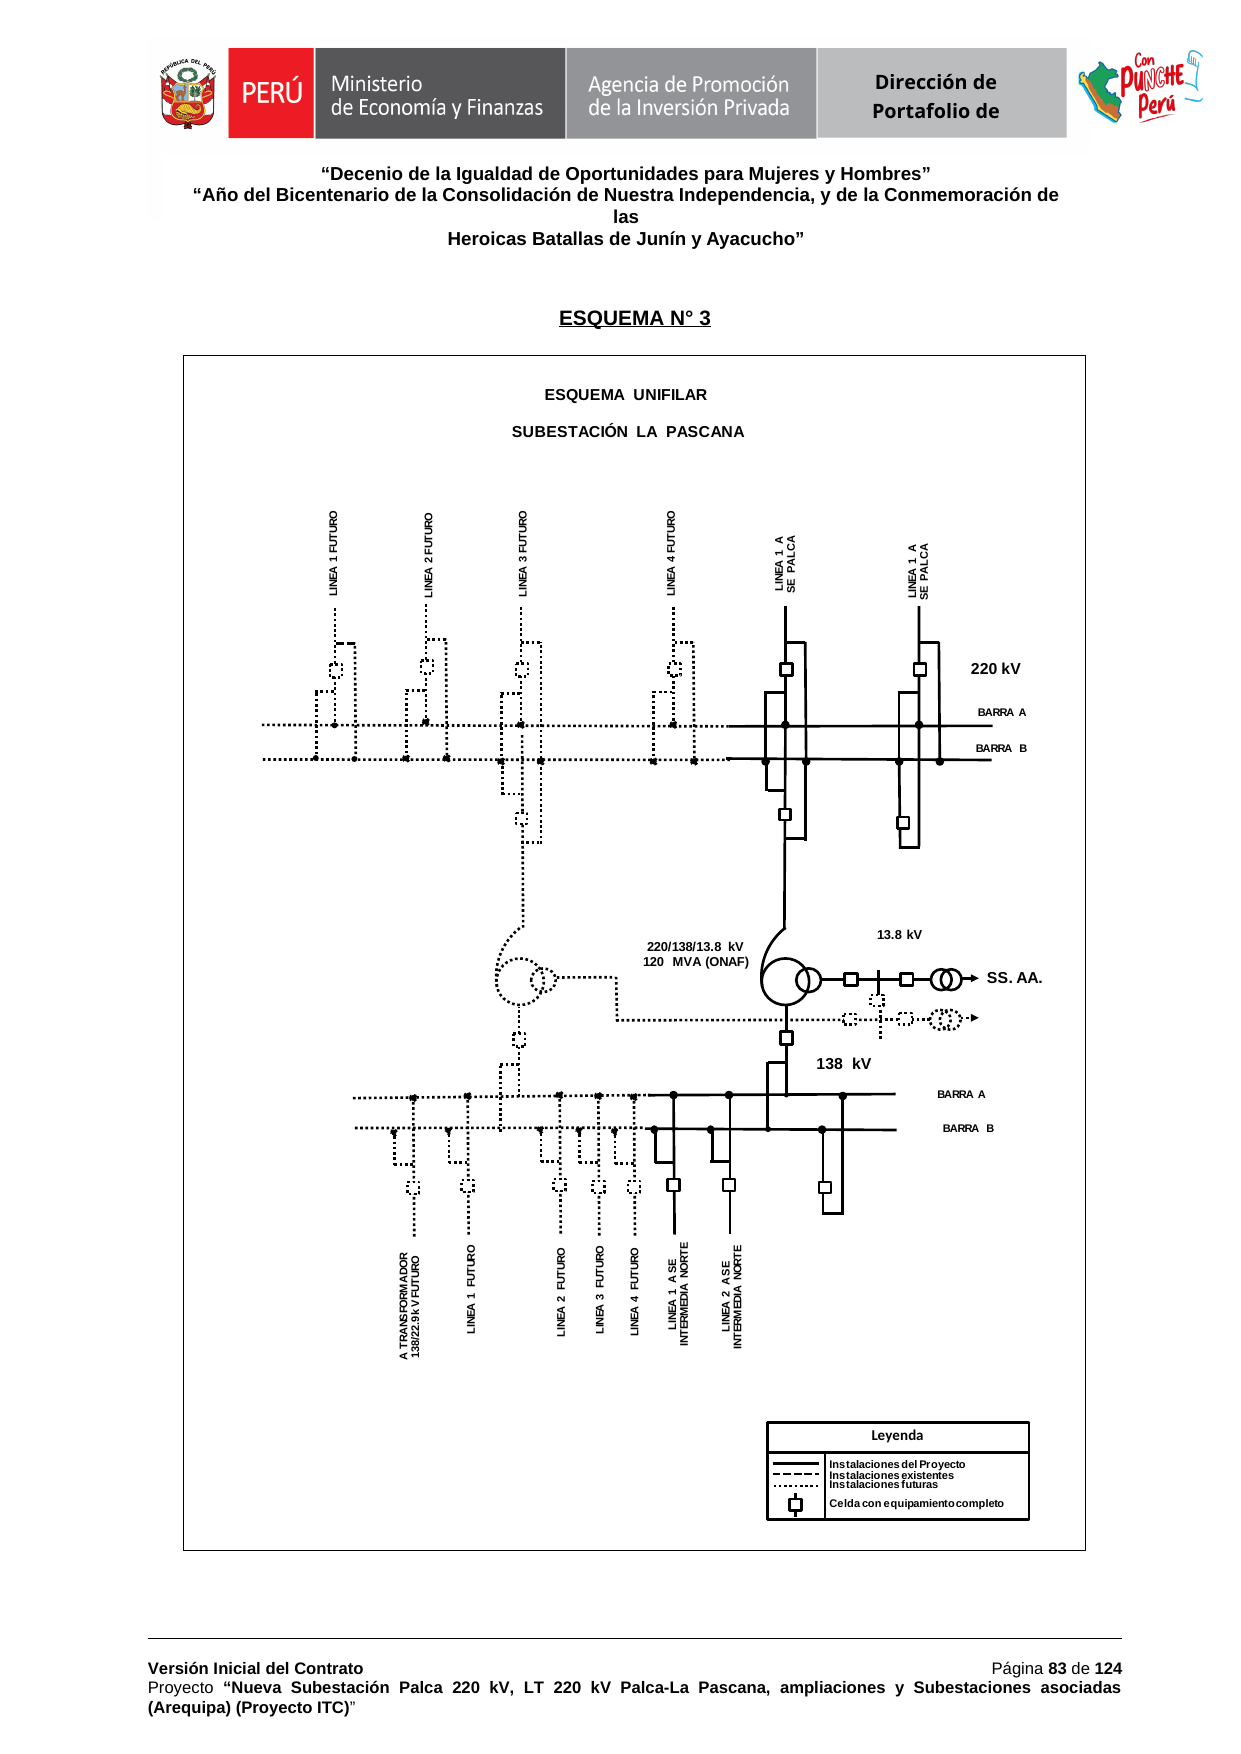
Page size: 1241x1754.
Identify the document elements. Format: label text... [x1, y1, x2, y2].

picture [147, 37, 1203, 221]
text ESQUEMA N° 3 [148, 305, 1122, 329]
